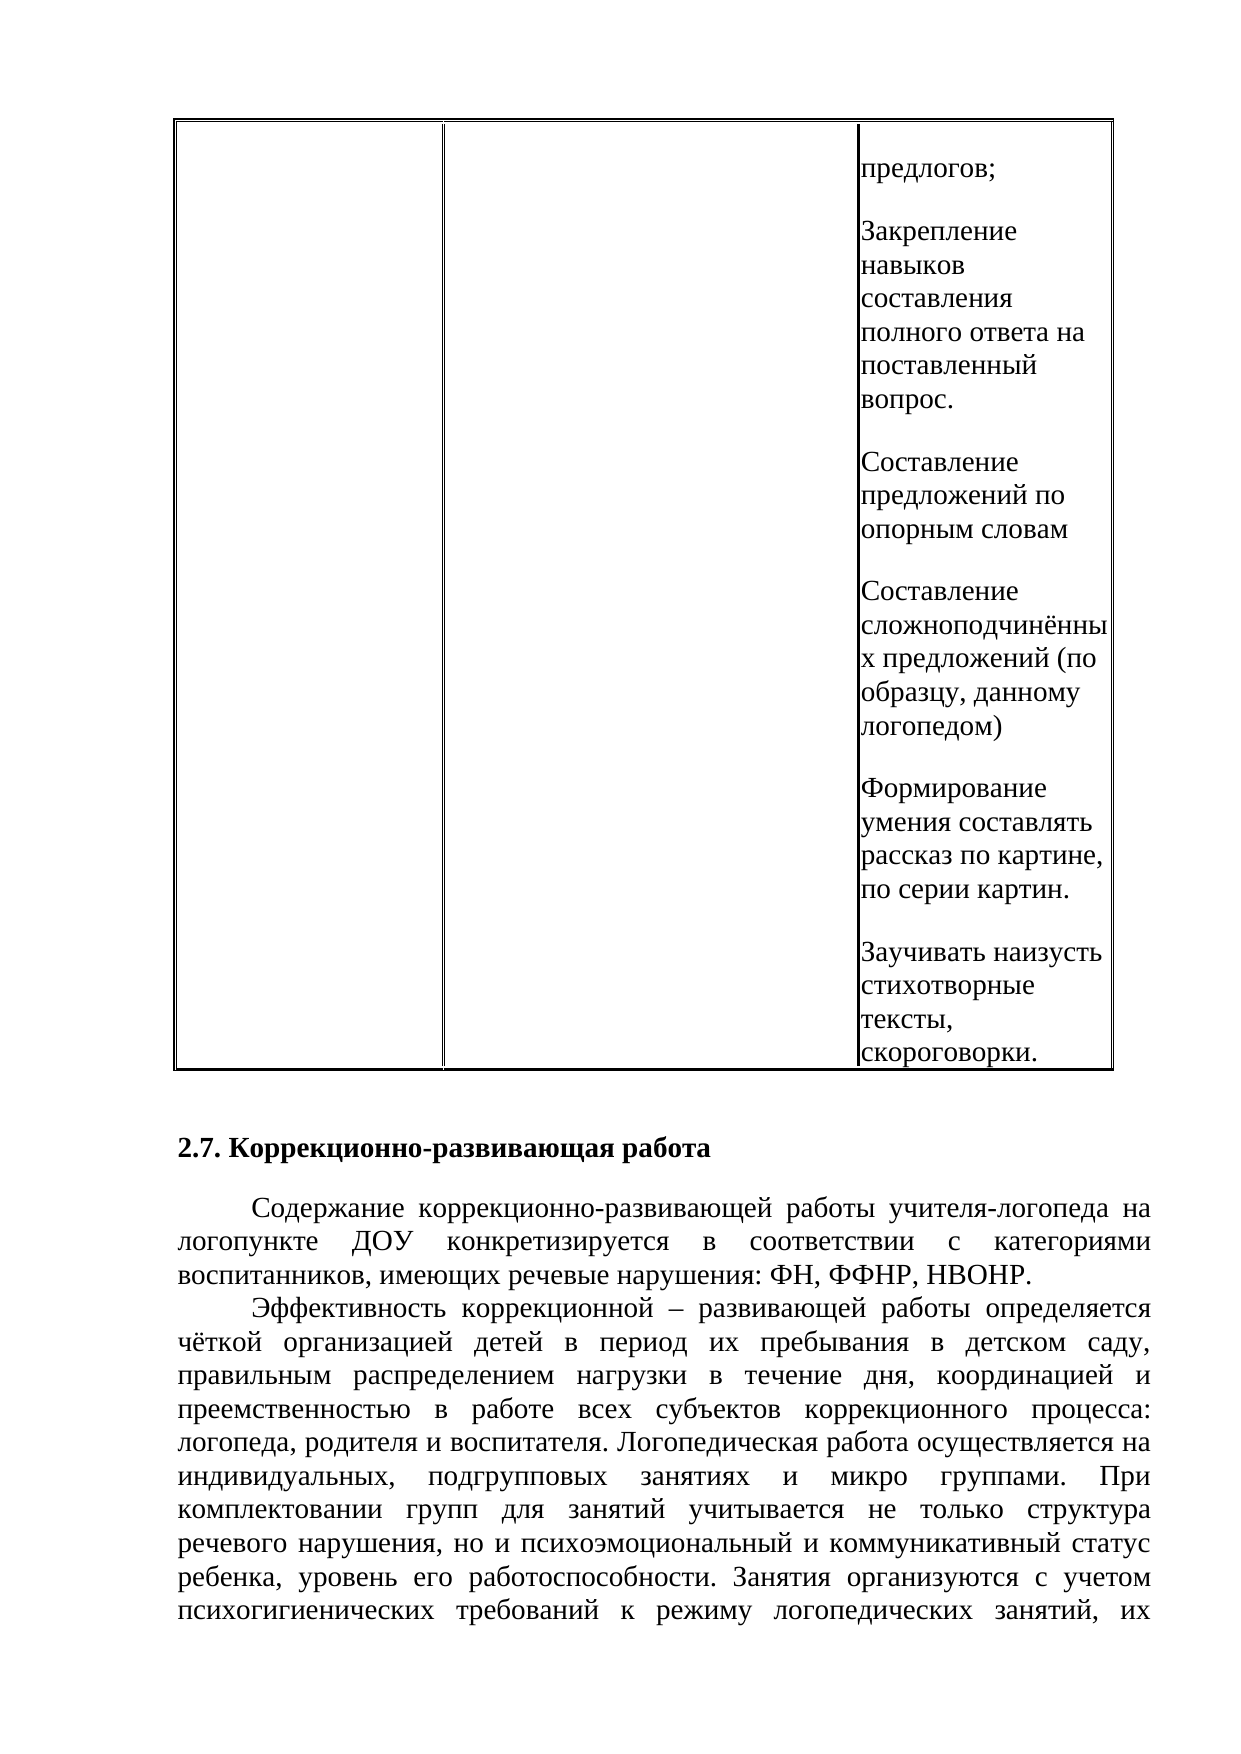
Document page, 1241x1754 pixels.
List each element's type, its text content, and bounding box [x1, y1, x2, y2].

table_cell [858, 122, 1111, 1068]
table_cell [177, 122, 443, 1068]
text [177, 1290, 1152, 1626]
text Содержание коррекционно-развивающей работы учителя-логопеда на логопункте ДОУ конкретизируется в соответствии с категориями воспитанников, имеющих речевые нарушения: ФН, ФФНР, НВОНР. [177, 1190, 1152, 1290]
text 2.7. Коррекционно-развивающая работа [177, 1130, 1152, 1164]
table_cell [444, 122, 858, 1068]
